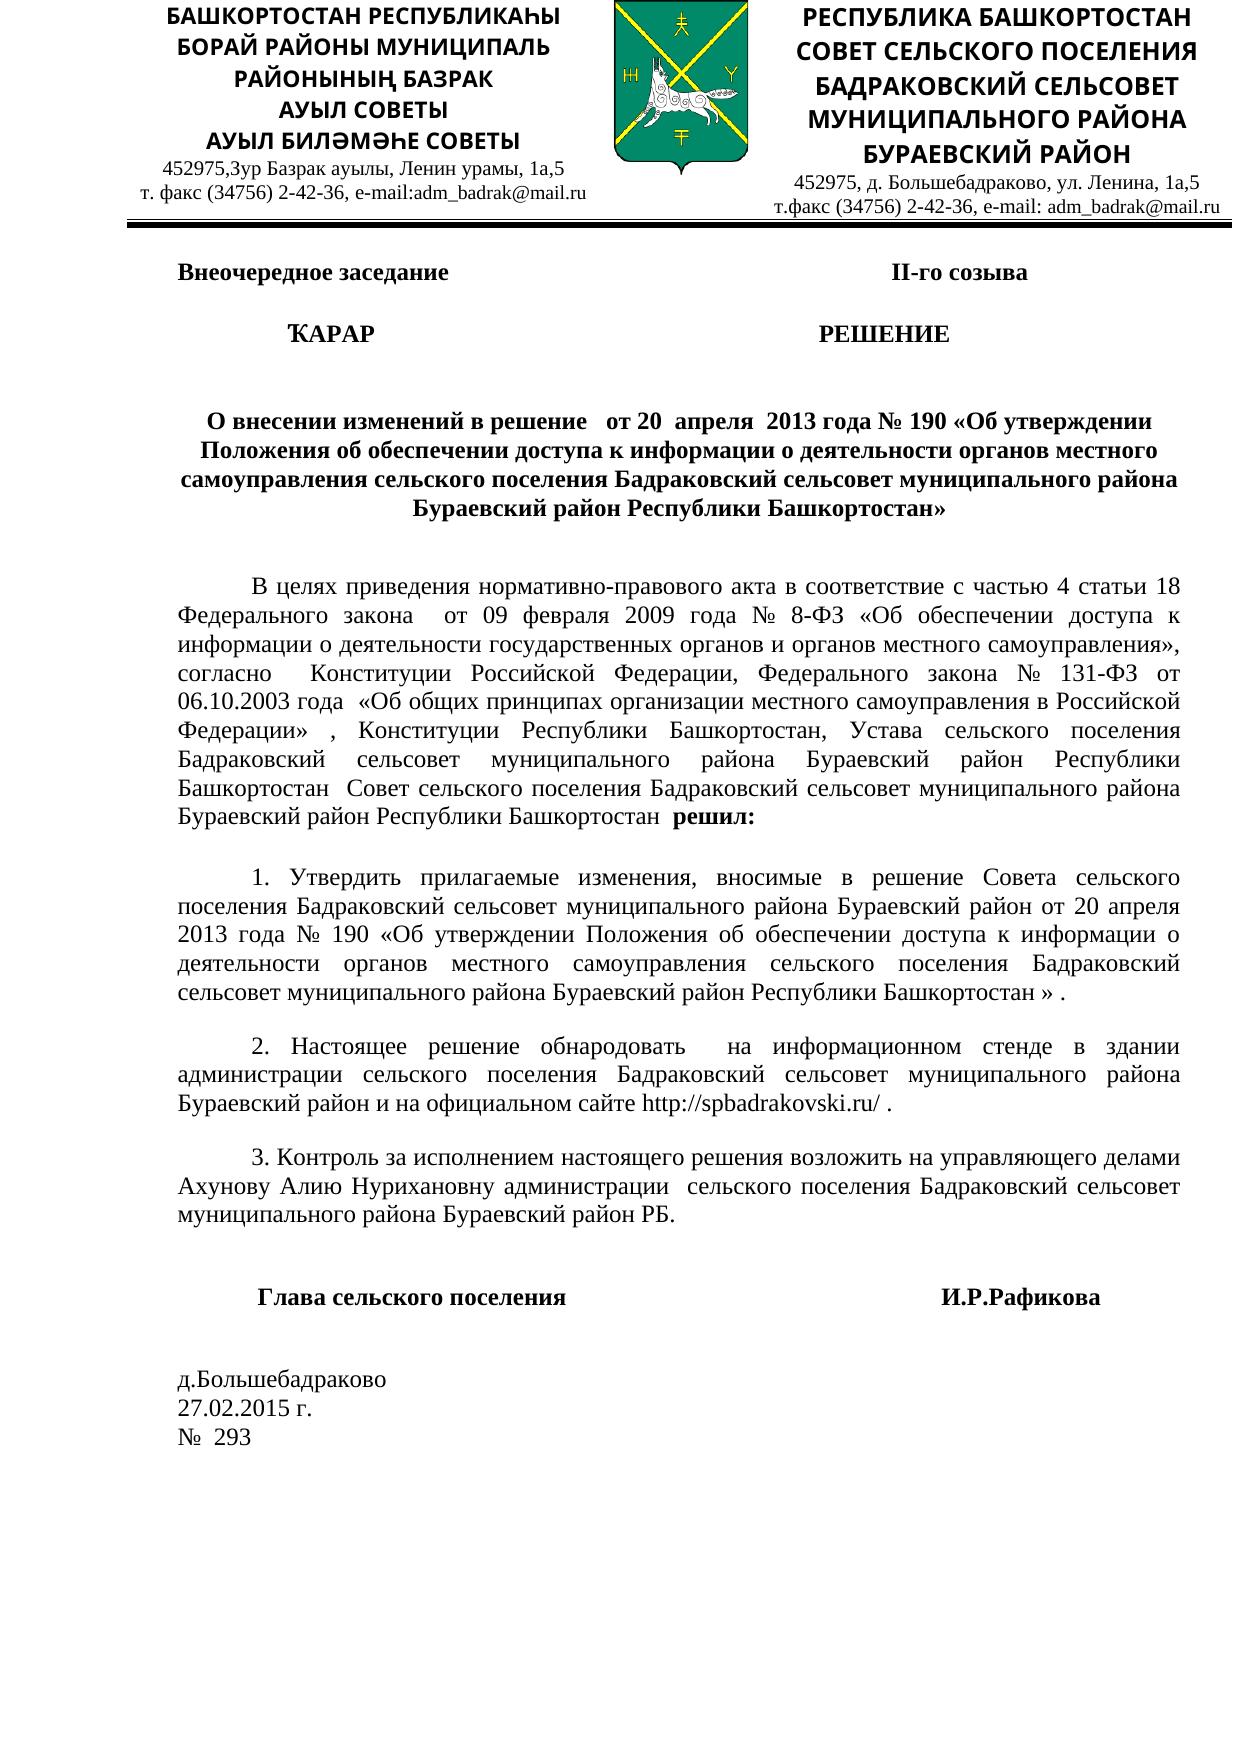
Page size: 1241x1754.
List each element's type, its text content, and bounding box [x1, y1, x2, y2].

text 27.02.2015 г. [177, 1393, 1181, 1422]
text д.Большебадраково [177, 1364, 1181, 1393]
text В целях приведения нормативно-правового акта в соответствие с частью 4 статьи 18 Федерального закона от 09 февраля 2009 года № 8-ФЗ «Об обеспечении доступа к информации о деятельности государственных органов и органов местного самоуправления», согласно Конституции Российской Федерации, Федерального закона № 131-ФЗ от 06.10.2003 года «Об общих принципах организации местного самоуправления в Российской Федерации» , Конституции Республики Башкортостан, Устава сельского поселения Бадраковский сельсовет муниципального района Бураевский район Республики Башкортостан Совет сельского поселения Бадраковский сельсовет муниципального района Бураевский район Республики Башкортостан решил: [177, 571, 1181, 830]
text Внеочередное заседание II-го созыва [177, 257, 1181, 285]
text 3. Контроль за исполнением настоящего решения возложить на управляющего делами Ахунову Алию Нурихановну администрации сельского поселения Бадраковский сельсовет муниципального района Бураевский район РБ. [177, 1142, 1181, 1228]
text ҠАРАР РЕШЕНИЕ [177, 319, 1181, 349]
text 2. Настоящее решение обнародовать на информационном стенде в здании администрации сельского поселения Бадраковский сельсовет муниципального района Бураевский район и на официальном сайте http://spbadrakovski.ru/ . [177, 1031, 1181, 1117]
picture [613, 0, 749, 175]
table_header БАШКОРТОСТАН РЕСПУБЛИКАҺЫ БОРАЙ РАЙОНЫ МУНИЦИПАЛЬ РАЙОНЫНЫҢ БАЗРАК АУЫЛ СОВЕТЫ АУЫЛ БИЛӘМӘҺЕ СОВЕТЫ 452975,Зур Базрак ауылы, Ленин урамы, 1а,5 т. факс (34756) 2-42-36, e-mail:аdm_badrak@mail.ru [127, 0, 600, 218]
text О внесении изменений в решение от 20 апреля 2013 года № 190 «Об утверждении Положения об обеспечении доступа к информации о деятельности органов местного самоуправления сельского поселения Бадраковский сельсовет муниципального района Бураевский район Республики Башкортостан» [177, 406, 966, 522]
text Глава сельского поселения И.Р.Рафикова [177, 1282, 1181, 1311]
text 1. Утвердить прилагаемые изменения, вносимые в решение Совета сельского поселения Бадраковский сельсовет муниципального района Бураевский район от 20 апреля 2013 года № 190 «Об утверждении Положения об обеспечении доступа к информации о деятельности органов местного самоуправления сельского поселения Бадраковский сельсовет муниципального района Бураевский район Республики Башкортостан » . [177, 862, 1181, 1006]
table_header [600, 0, 762, 218]
text О внесении изменений в решение от 20 апреля 2013 года № 190 «Об утверждении Положения об обеспечении доступа к информации о деятельности органов местного самоуправления сельского поселения Бадраковский сельсовет муниципального района Бураевский район Республики Башкортостан» [933, 406, 1181, 522]
table_header РЕСПУБЛИКА БАШКОРТОСТАН СОВЕТ СЕЛЬСКОГО ПОСЕЛЕНИЯ БАДРАКОВСКИЙ СЕЛЬСОВЕТ МУНИЦИПАЛЬНОГО РАЙОНА БУРАЕВСКИЙ РАЙОН 452975, д. Большебадраково, ул. Ленина, 1а,5 т.факс (34756) 2-42-36, e-mail: аdm_badrak@mail.ru [762, 0, 1232, 218]
text № 293 [177, 1422, 1181, 1451]
